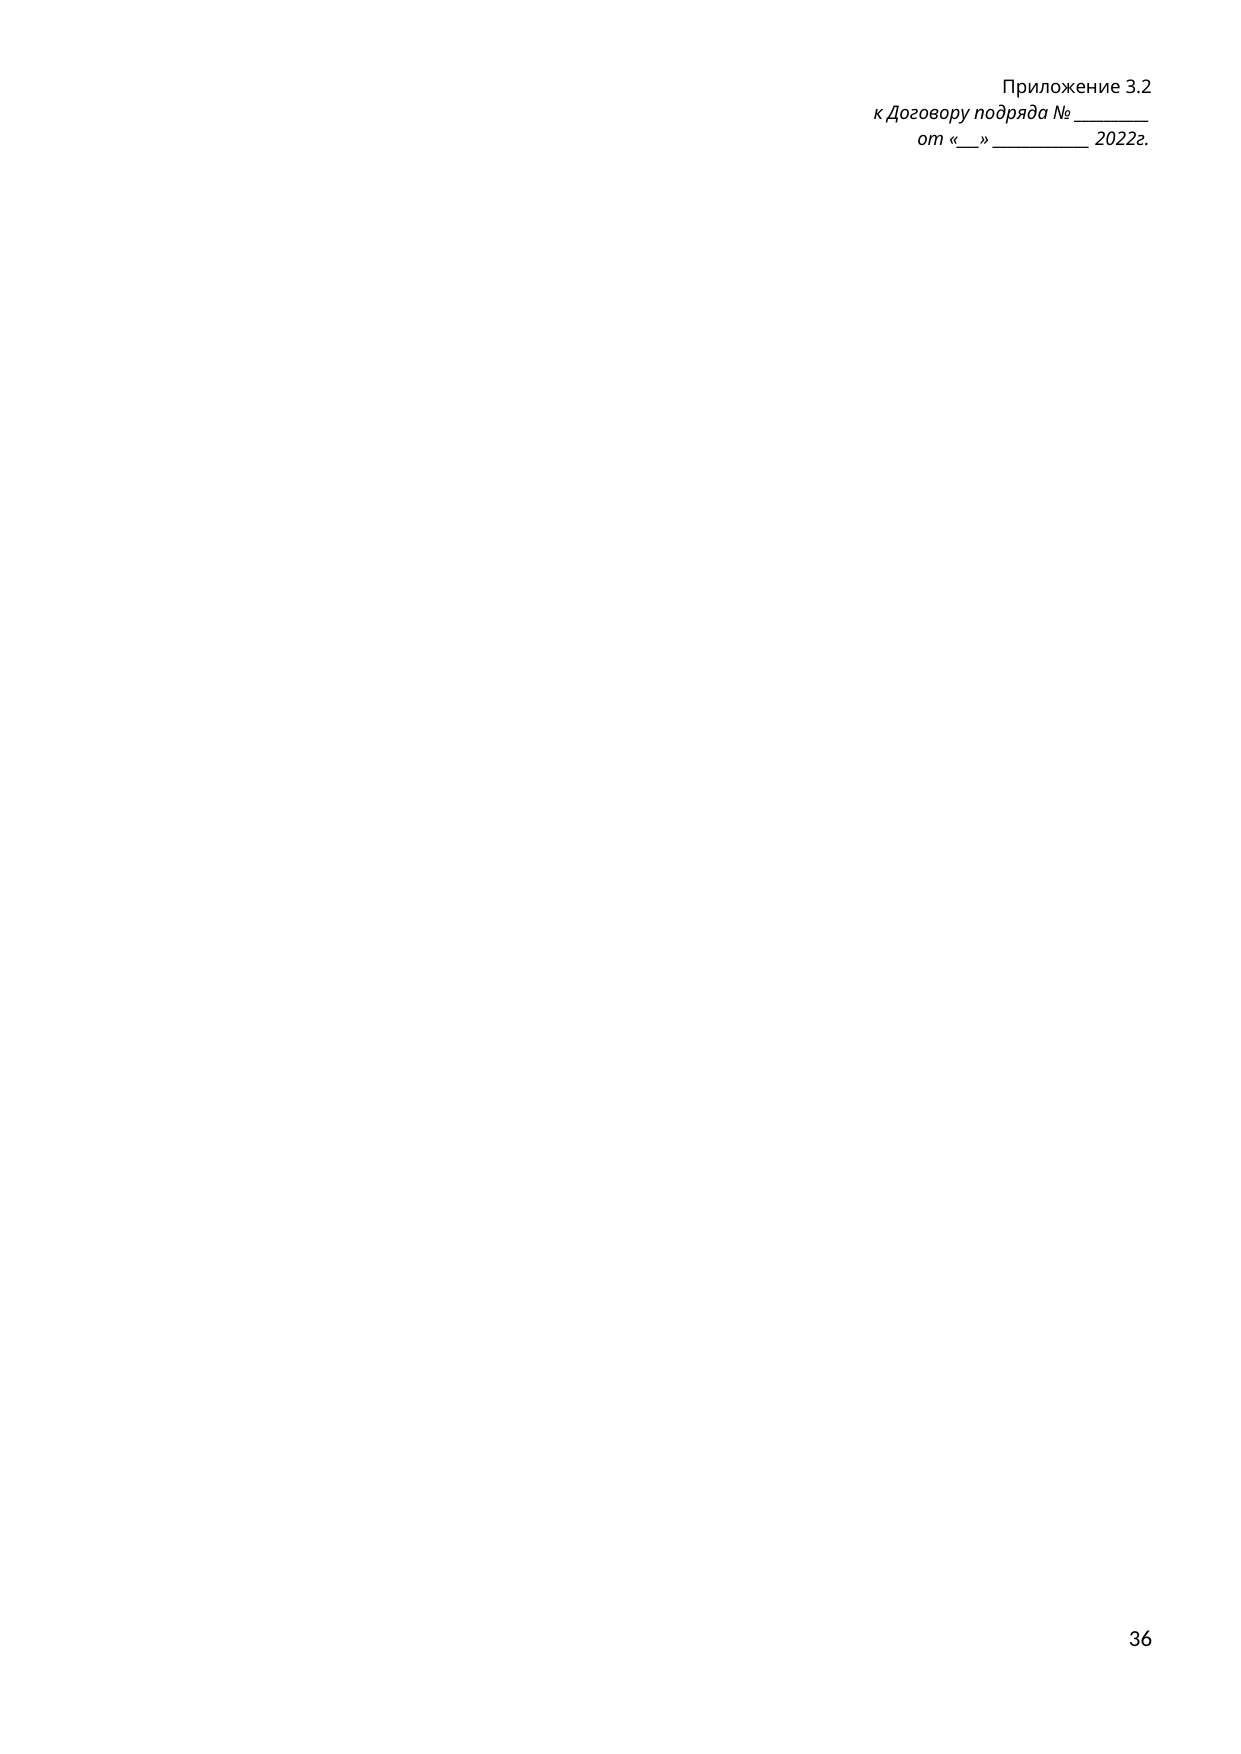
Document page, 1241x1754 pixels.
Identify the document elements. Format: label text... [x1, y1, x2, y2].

text Приложение 3.2 [74, 74, 1152, 99]
text от «___» _____________ 2022г. [74, 125, 1152, 150]
text к Договору подряда № __________ [74, 99, 1152, 125]
